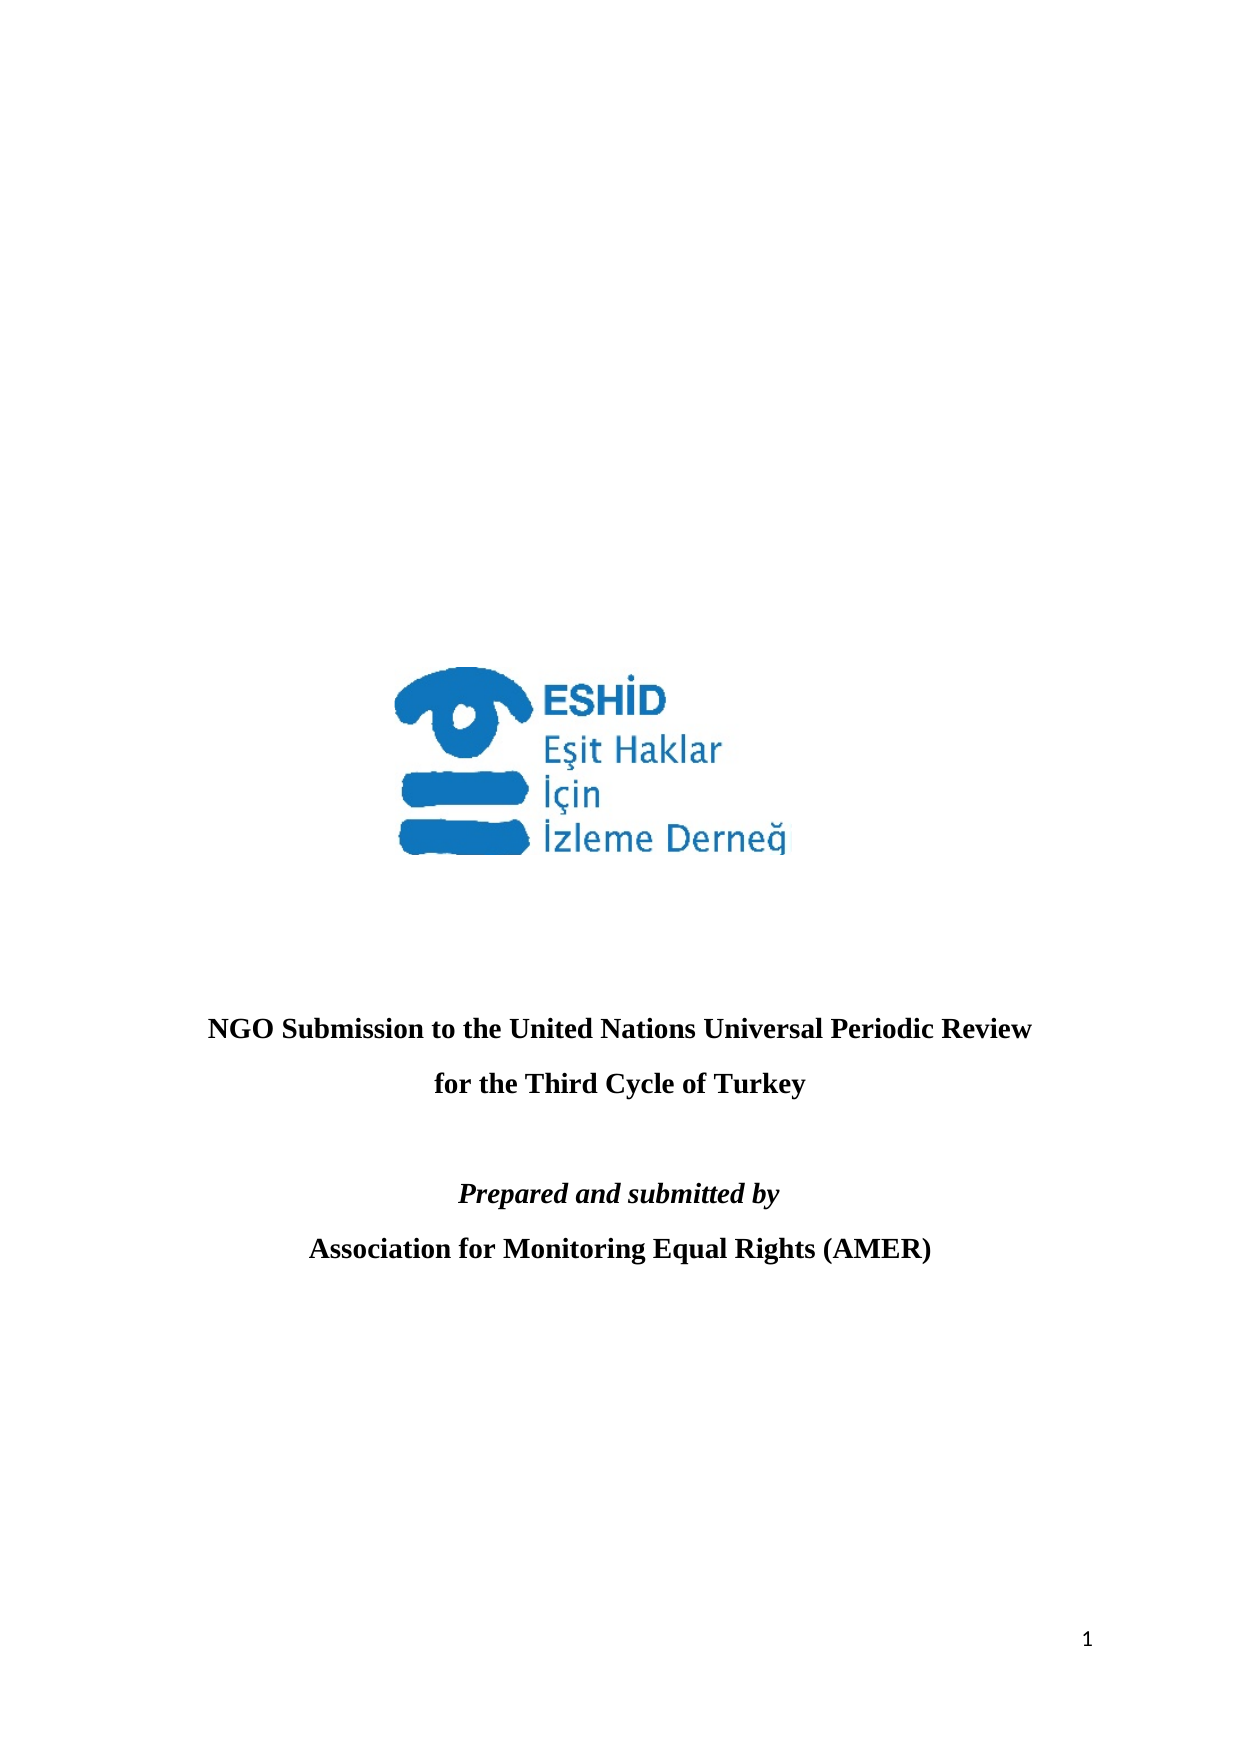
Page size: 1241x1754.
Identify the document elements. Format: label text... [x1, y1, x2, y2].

text Prepared and submitted by [148, 1176, 1093, 1210]
picture [394, 667, 792, 855]
text NGO Submission to the United Nations Universal Periodic Review [148, 1011, 1093, 1044]
text Association for Monitoring Equal Rights (AMER) [148, 1232, 1093, 1265]
text for the Third Cycle of Turkey [148, 1066, 1093, 1099]
